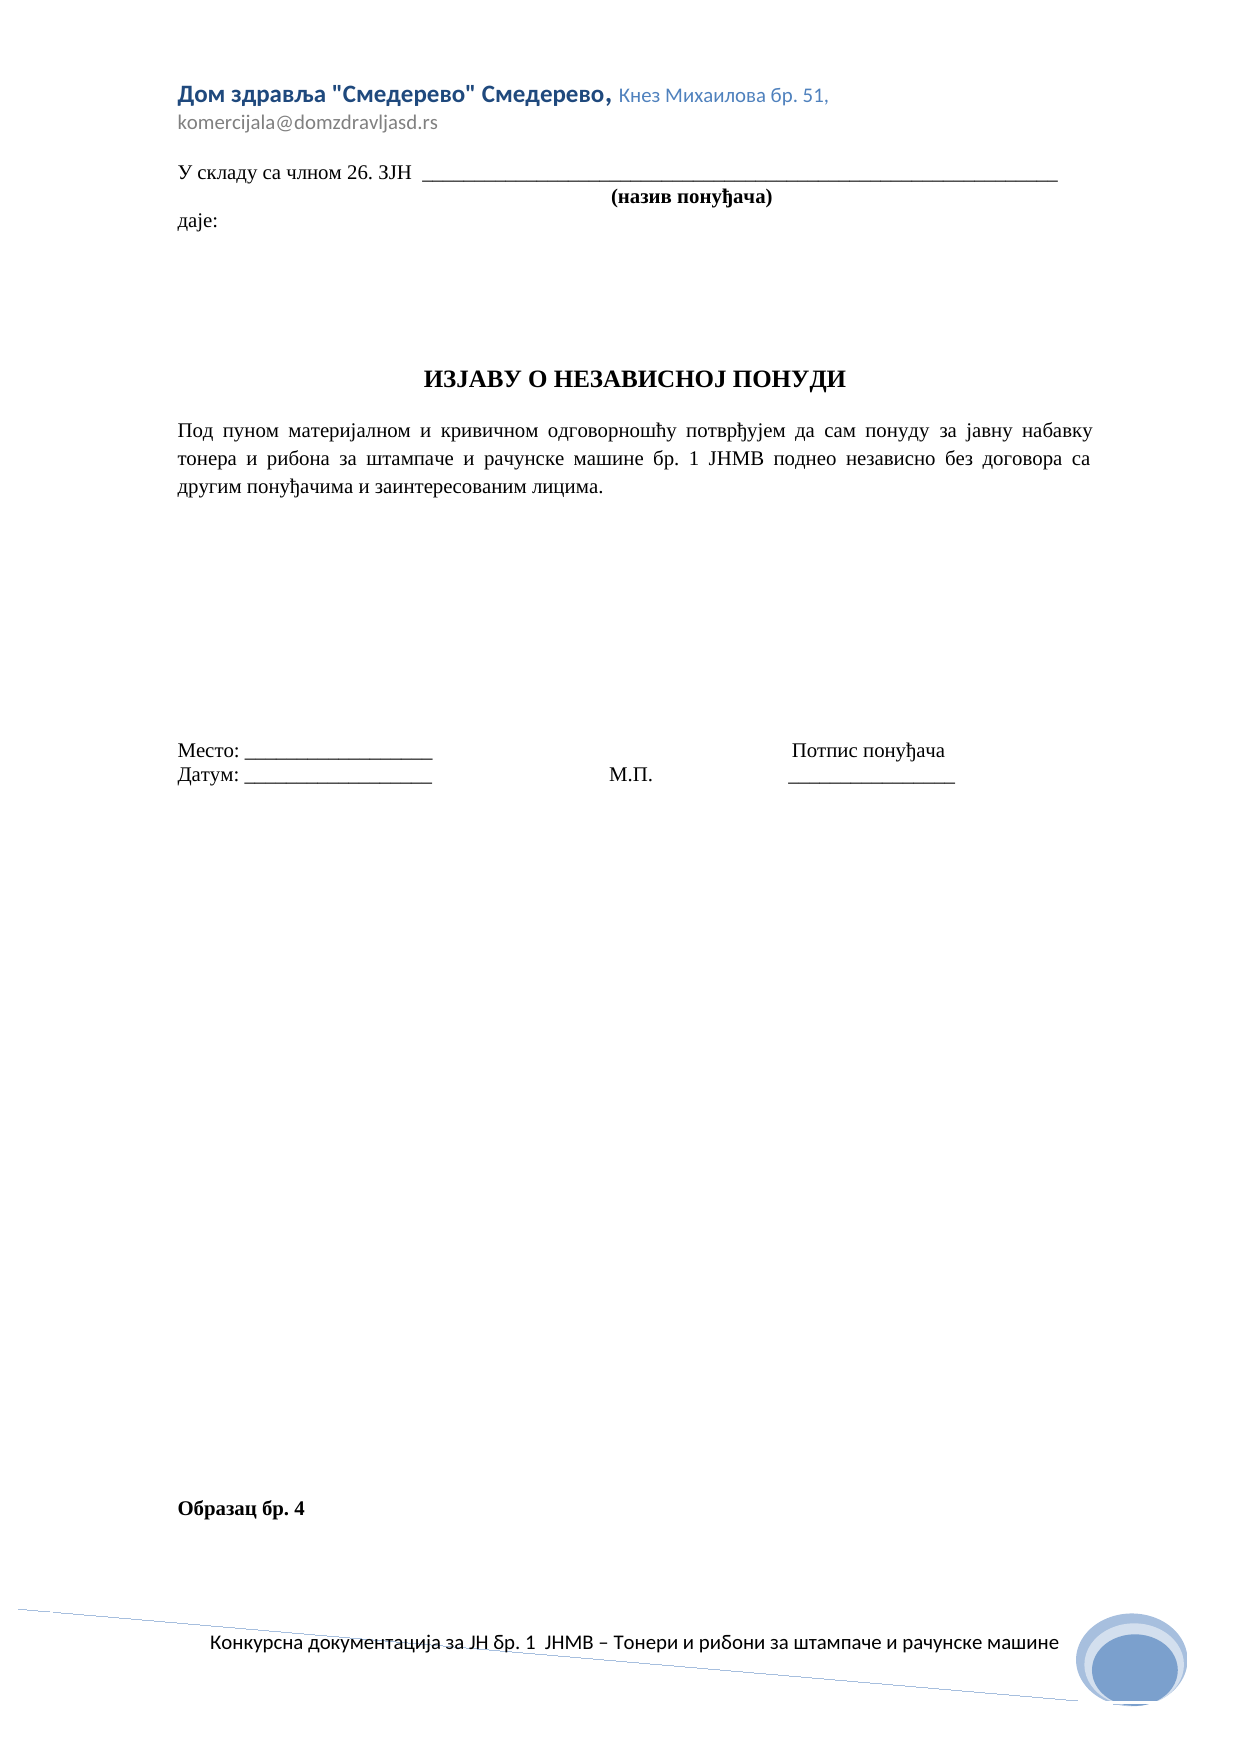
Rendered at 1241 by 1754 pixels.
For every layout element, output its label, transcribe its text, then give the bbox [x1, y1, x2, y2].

text ИЗЈАВУ О НЕЗАВИСНОЈ ПОНУДИ [177, 364, 1092, 393]
text Образац бр. 4 [177, 1496, 1092, 1519]
text (назив понуђача) [177, 184, 1092, 208]
text Под пуном материјалном и кривичном одговорношћу потврђујем да сам понуду за јавну набавку тонера и рибона за штампаче и рачунске машине бр. 1 ЈНМВ поднео независно без договора са другим понуђачима и заинтересованим лицима. [177, 418, 1092, 498]
text даје: [177, 208, 1092, 232]
text Место: __________________ Потпис понуђача [177, 737, 1092, 762]
text Датум: __________________ М.П. ________________ [177, 762, 1092, 786]
text У складу са члном 26. ЗЈН _____________________________________________________________ [177, 160, 1092, 184]
